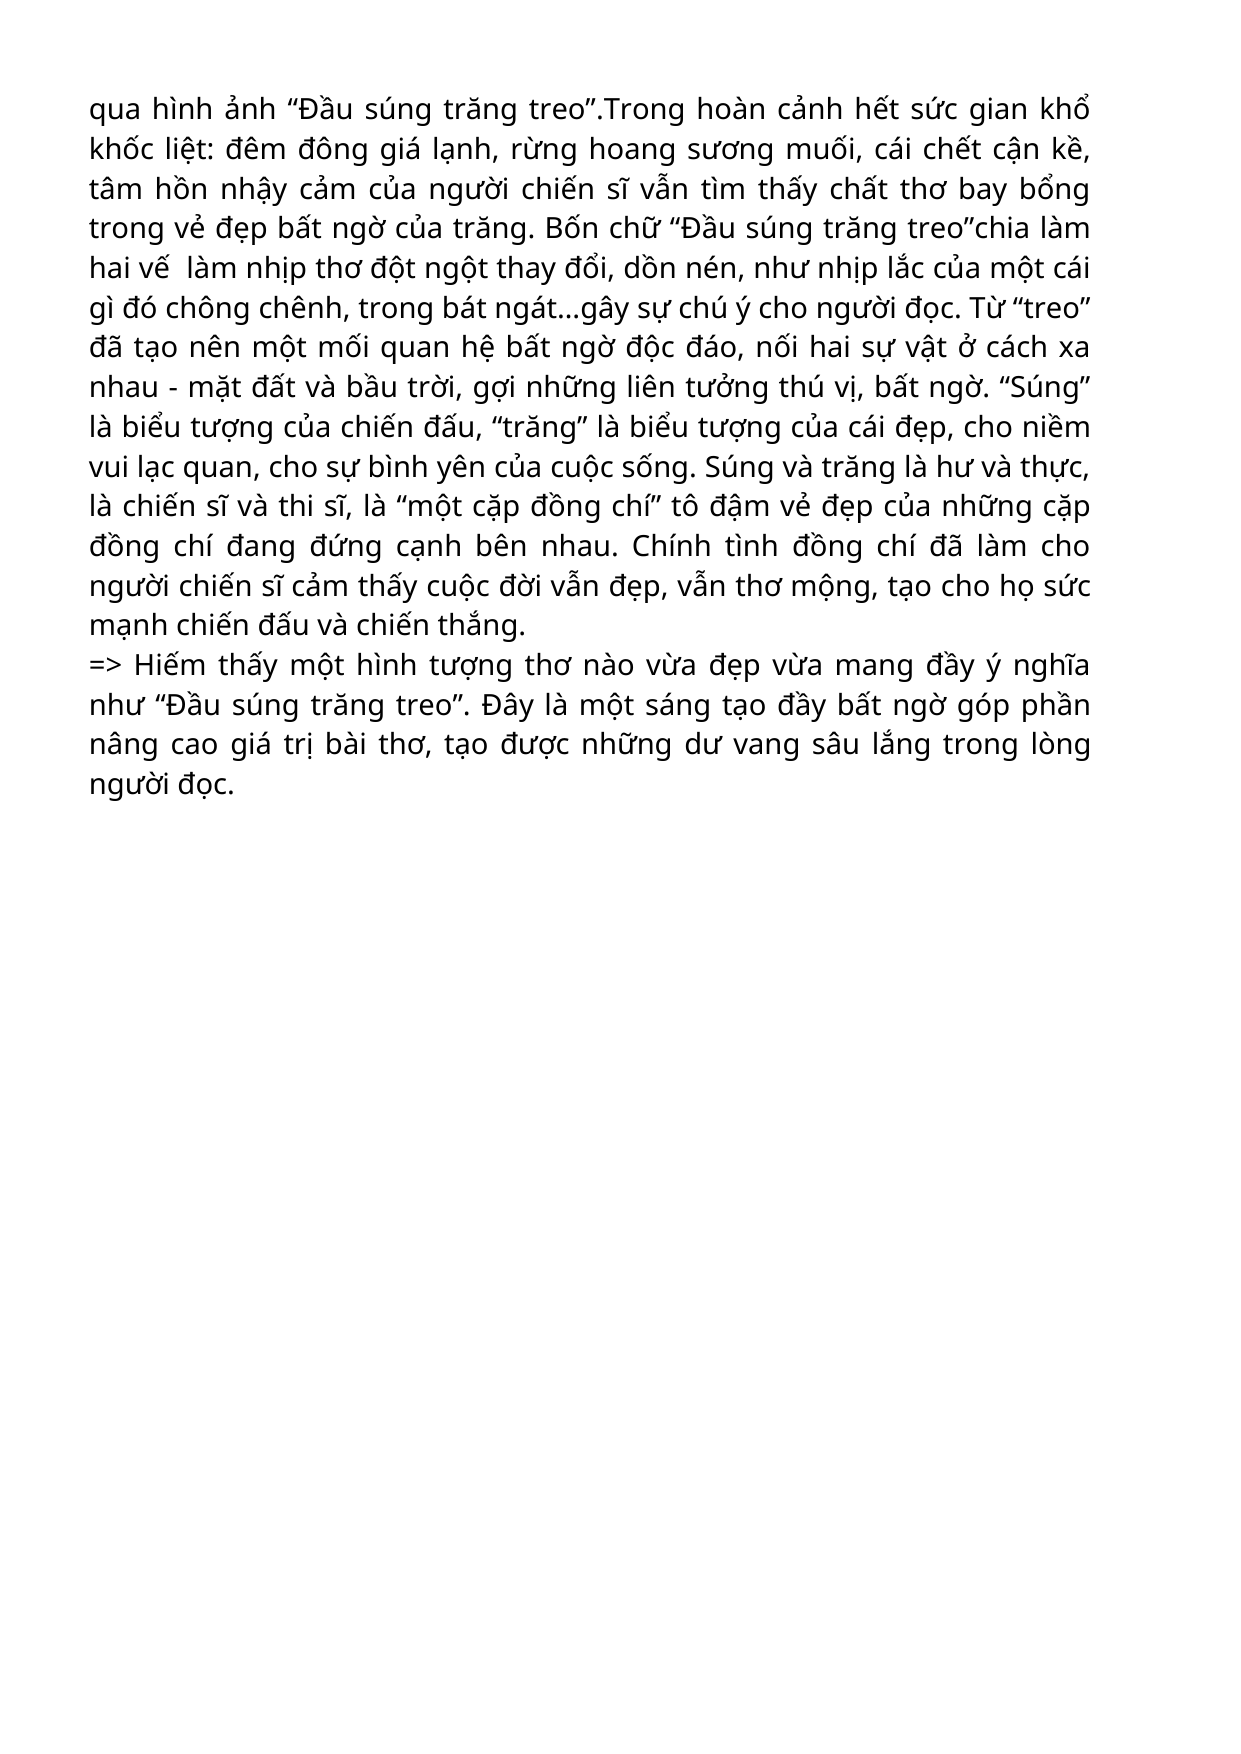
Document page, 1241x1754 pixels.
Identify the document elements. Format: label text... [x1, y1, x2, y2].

text => Hiếm thấy một hình tượng thơ nào vừa đẹp vừa mang đầy ý nghĩa như “Đầu súng trăng treo”. Đây là một sáng tạo đầy bất ngờ góp phần nâng cao giá trị bài thơ, tạo được những dư vang sâu lắng trong lòng người đọc. [89, 644, 1092, 803]
